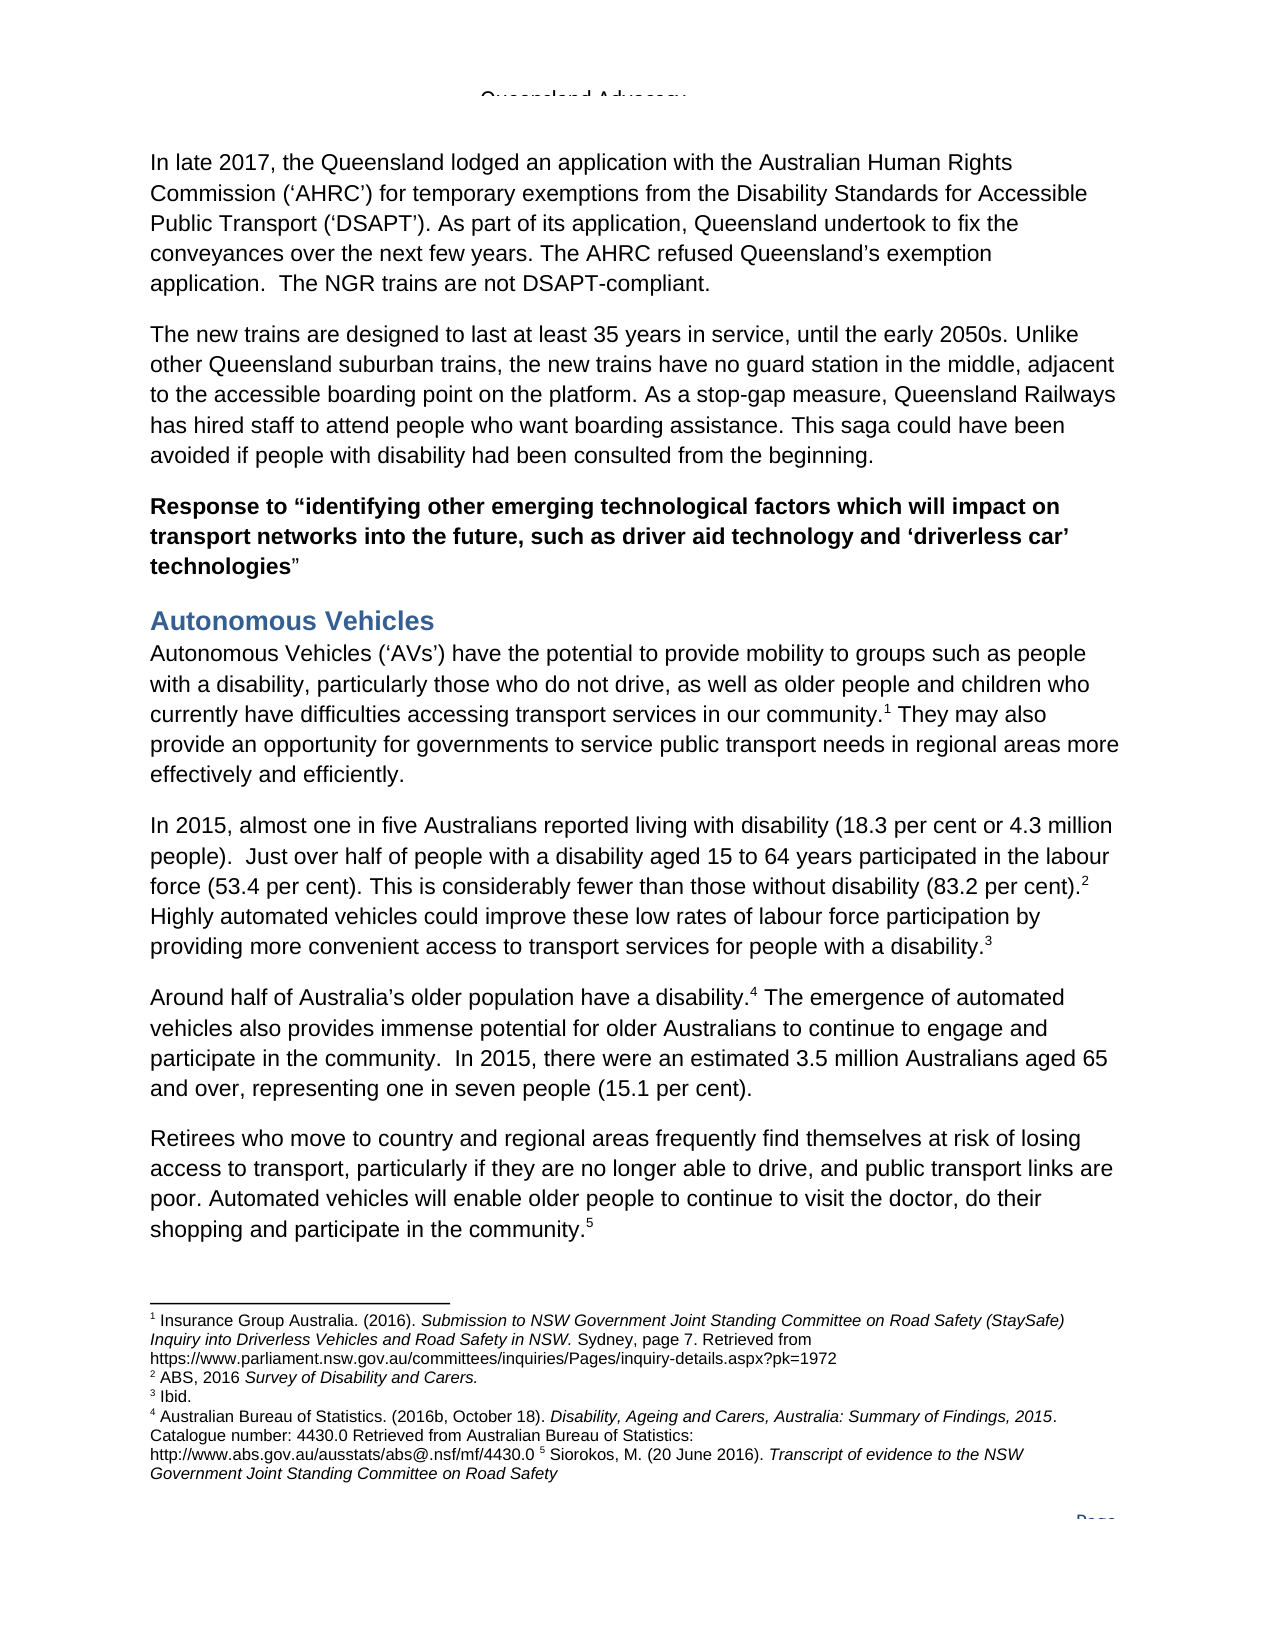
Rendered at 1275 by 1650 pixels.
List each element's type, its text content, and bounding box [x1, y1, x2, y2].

text Retirees who move to country and regional areas frequently find themselves at risk of losing access to transport, particularly if they are no longer able to drive, and public transport links are poor. Automated vehicles will enable older people to continue to visit the doctor, do their shopping and participate in the community.5 [150, 1125, 1123, 1242]
text The new trains are designed to last at least 35 years in service, until the early 2050s. Unlike other Queensland suburban trains, the new trains have no guard station in the middle, adjacent to the accessible boarding point on the platform. As a stop-gap measure, Queensland Railways has hired staff to attend people who want boarding assistance. This saga could have been avoided if people with disability had been consulted from the beginning. [150, 321, 1123, 468]
text Response to “identifying other emerging technological factors which will impact on transport networks into the future, such as driver aid technology and ‘driverless car’ technologies” [150, 493, 1072, 580]
text 1 Insurance Group Australia. (2016). Submission to NSW Government Joint Standing Committee on Road Safety (StaySafe) Inquiry into Driverless Vehicles and Road Safety in NSW. Sydney, page 7. Retrieved from https://www.parliament.nsw.gov.au/committees/inquiries/Pages/inquiry-details.aspx?pk=1972 [150, 1311, 1118, 1368]
text 2 ABS, 2016 Survey of Disability and Carers. [150, 1368, 1139, 1387]
text In 2015, almost one in five Australians reported living with disability (18.3 per cent or 4.3 million people). Just over half of people with a disability aged 15 to 64 years participated in the labour force (53.4 per cent). This is considerably fewer than those without disability (83.2 per cent).2 Highly automated vehicles could improve these low rates of labour force participation by providing more convenient access to transport services for people with a disability.3 [150, 812, 1123, 960]
text 4 Australian Bureau of Statistics. (2016b, October 18). Disability, Ageing and Carers, Australia: Summary of Findings, 2015. Catalogue number: 4430.0 Retrieved from Australian Bureau of Statistics: http://www.abs.gov.au/ausstats/abs@.nsf/mf/4430.0 5 Siorokos, M. (20 June 2016). Transcript of evidence to the NSW Government Joint Standing Committee on Road Safety [150, 1406, 1082, 1483]
text Around half of Australia’s older population have a disability.4 The emergence of automated vehicles also provides immense potential for older Australians to continue to engage and participate in the community. In 2015, there were an estimated 3.5 million Australians aged 65 and over, representing one in seven people (15.1 per cent). [150, 984, 1139, 1101]
text In late 2017, the Queensland lodged an application with the Australian Human Rights Commission (‘AHRC’) for temporary exemptions from the Disability Standards for Accessible Public Transport (‘DSAPT’). As part of its application, Queensland undertook to fix the conveyances over the next few years. The AHRC refused Queensland’s exemption application. The NGR trains are not DSAPT-compliant. [150, 149, 1106, 296]
subtitle Autonomous Vehicles [150, 604, 1139, 636]
text Autonomous Vehicles (‘AVs’) have the potential to provide mobility to groups such as people with a disability, particularly those who do not drive, as well as older people and children who currently have difficulties accessing transport services in our community.1 They may also provide an opportunity for governments to service public transport needs in regional areas more effectively and efficiently. [150, 640, 1122, 788]
text 3 Ibid. [150, 1387, 1139, 1406]
